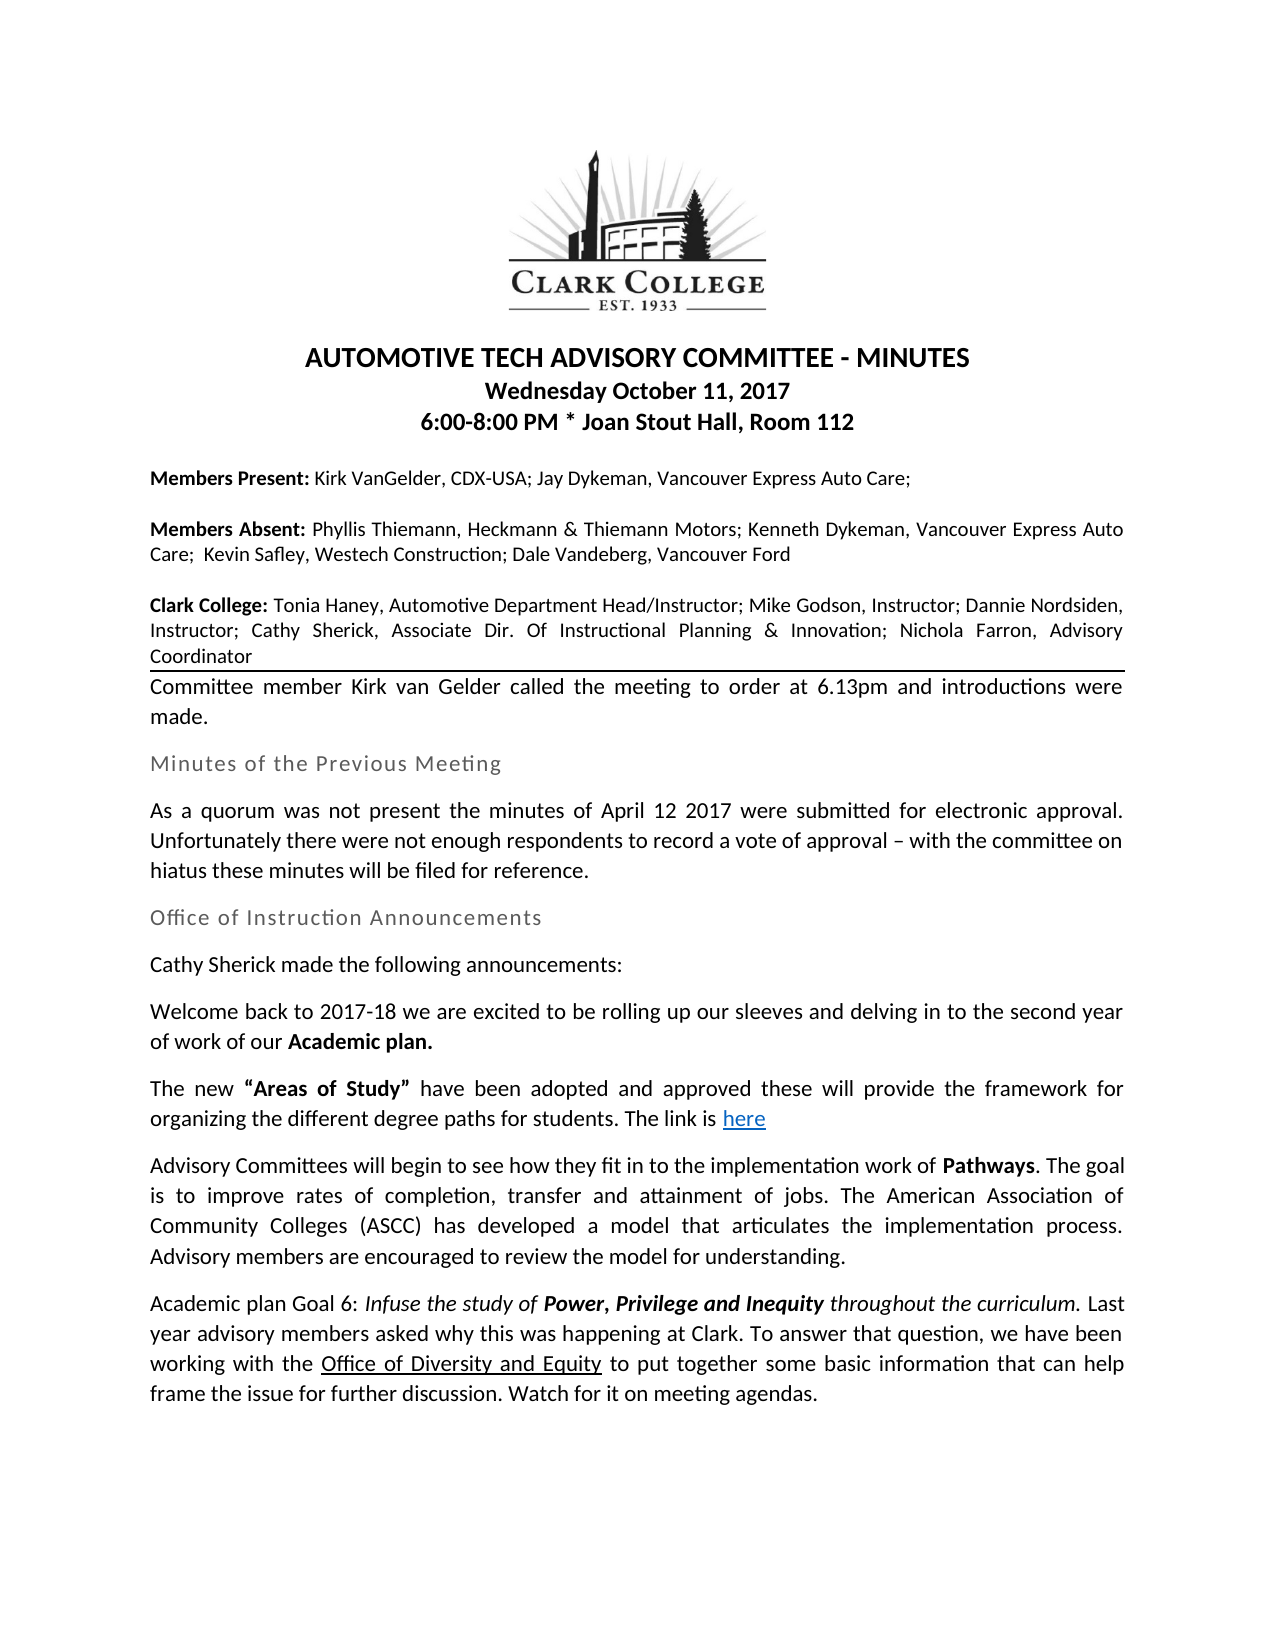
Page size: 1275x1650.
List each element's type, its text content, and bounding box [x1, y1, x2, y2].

text Cathy Sherick made the following announcements: [150, 950, 1125, 978]
text Academic plan Goal 6: Infuse the study of Power, Privilege and Inequity throughout the curriculum. Last year advisory members asked why this was happening at Clark. To answer that question, we have been working with the Office of Diversity and Equity to put together some basic information that can help frame the issue for further discussion. Watch for it on meeting agendas. [150, 1289, 1125, 1407]
text Committee member Kirk van Gelder called the meeting to order at 6.13pm and introductions were made. [150, 672, 1125, 730]
text Members Absent: Phyllis Thiemann, Heckmann & Thiemann Motors; Kenneth Dykeman, Vancouver Express Auto Care; Kevin Safley, Westech Construction; Dale Vandeberg, Vancouver Ford [150, 516, 1125, 567]
text Advisory Committees will begin to see how they fit in to the implementation work of Pathways. The goal is to improve rates of completion, transfer and attainment of jobs. The American Association of Community Colleges (ASCC) has developed a model that articulates the implementation process. Advisory members are encouraged to review the model for understanding. [150, 1151, 1125, 1270]
text Welcome back to 2017-18 we are excited to be rolling up our sleeves and delving in to the second year of work of our Academic plan. [150, 997, 1125, 1055]
text The new “Areas of Study” have been adopted and approved these will provide the framework for organizing the different degree paths for students. The link is here [150, 1074, 1125, 1132]
subtitle Minutes of the Previous Meeting [150, 749, 1125, 777]
picture [508, 150, 767, 311]
text Wednesday October 11, 2017 [150, 375, 1125, 406]
text 6:00-8:00 PM * Joan Stout Hall, Room 112 [150, 406, 1125, 436]
text AUTOMOTIVE TECH ADVISORY COMMITTEE - MINUTES [150, 339, 1125, 375]
subtitle Office of Instruction Announcements [150, 903, 1125, 931]
text Members Present: Kirk VanGelder, CDX-USA; Jay Dykeman, Vancouver Express Auto Care; [150, 465, 1125, 490]
text As a quorum was not present the minutes of April 12 2017 were submitted for electronic approval. Unfortunately there were not enough respondents to record a vote of approval – with the committee on hiatus these minutes will be filed for reference. [150, 796, 1125, 884]
text Clark College: Tonia Haney, Automotive Department Head/Instructor; Mike Godson, Instructor; Dannie Nordsiden, Instructor; Cathy Sherick, Associate Dir. Of Instructional Planning & Innovation; Nichola Farron, Advisory Coordinator [150, 592, 1125, 670]
